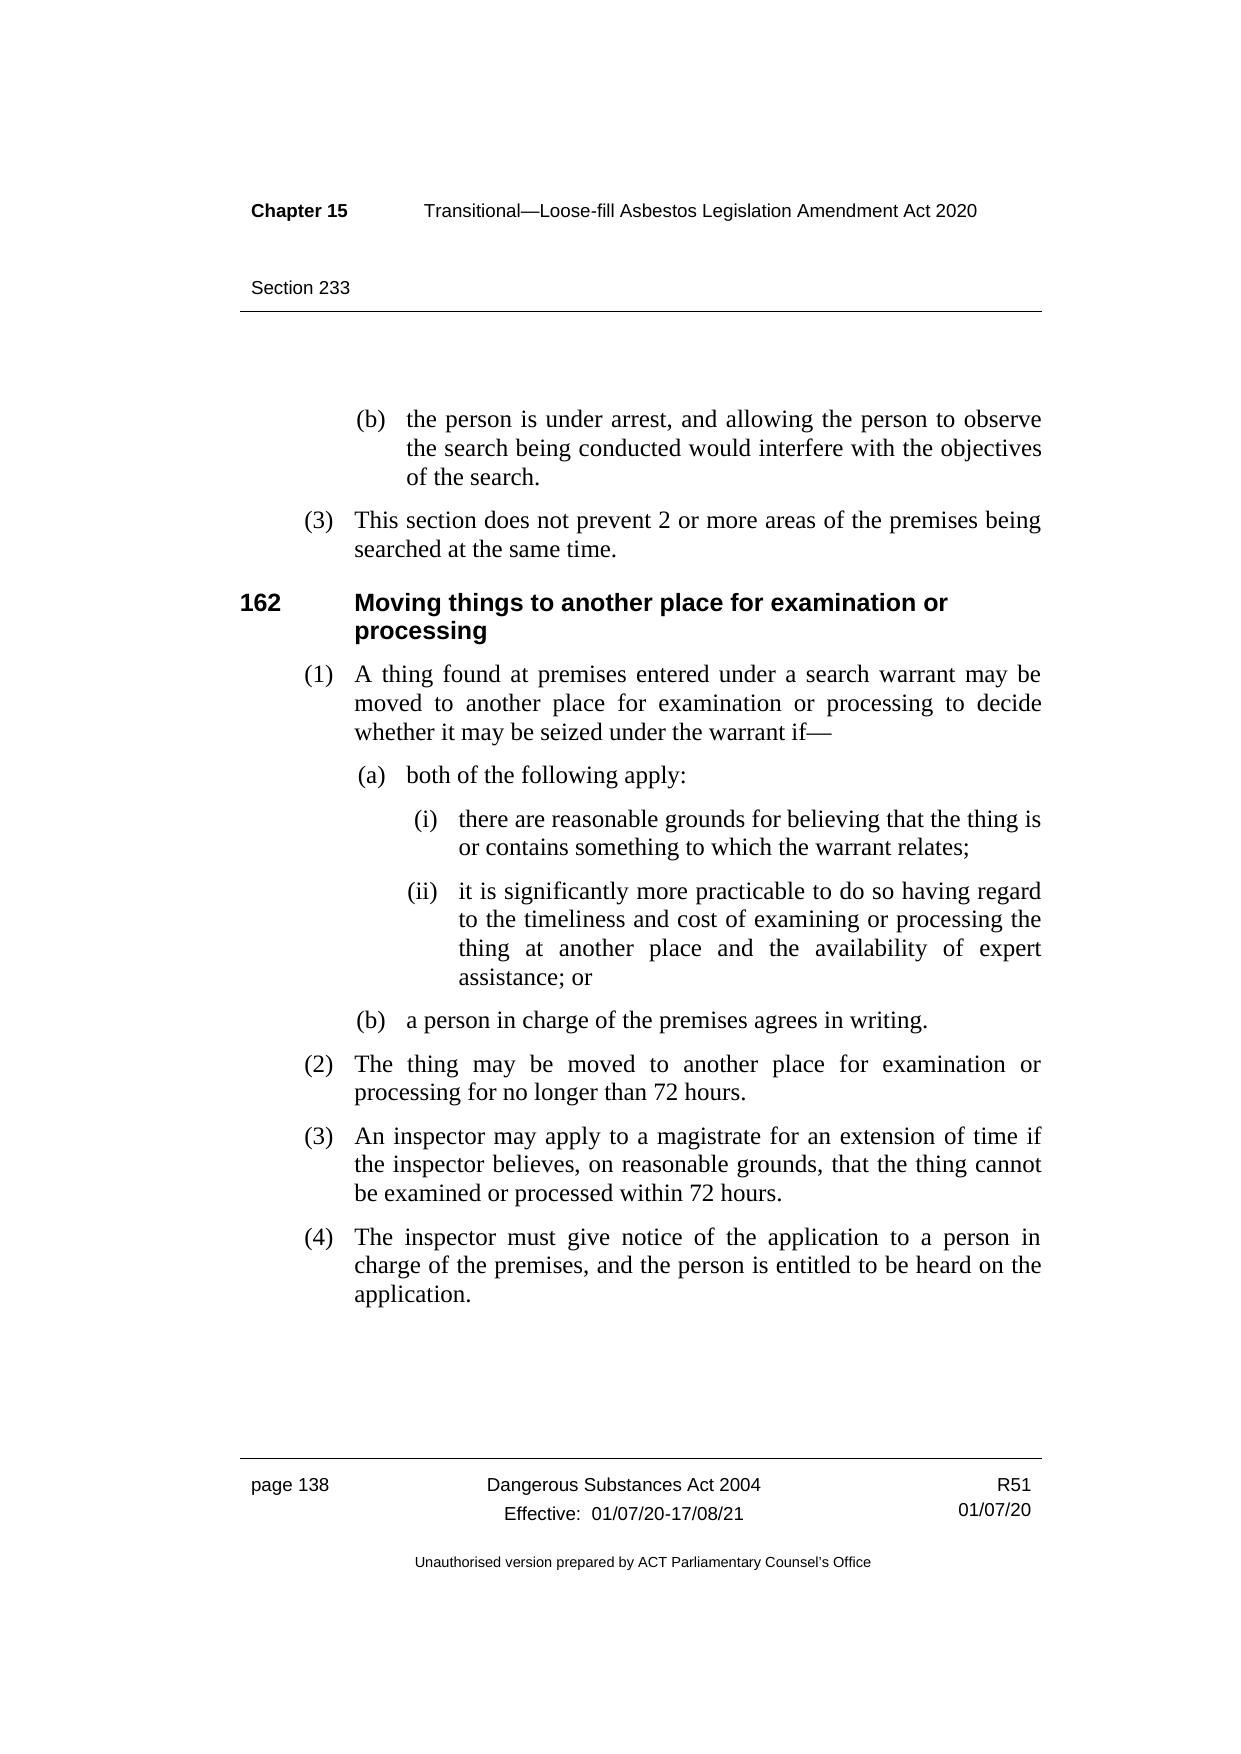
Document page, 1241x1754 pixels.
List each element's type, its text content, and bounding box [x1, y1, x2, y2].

text 162 Moving things to another place for examination or processing [239, 587, 1042, 645]
text (2) The thing may be moved to another place for examination or processing for no longer than 72 hours. [239, 1049, 1042, 1106]
text (3) An inspector may apply to a magistrate for an extension of time if the inspector believes, on reasonable grounds, that the thing cannot be examined or processed within 72 hours. [239, 1121, 1042, 1207]
text (i) there are reasonable grounds for believing that the thing is or contains something to which the warrant relates; [239, 804, 1042, 861]
text (b) a person in charge of the premises agrees in writing. [239, 1005, 1042, 1034]
text (b) the person is under arrest, and allowing the person to observe the search being conducted would interfere with the objectives of the search. [239, 404, 1042, 490]
text (a) both of the following apply: [239, 760, 1042, 789]
text (1) A thing found at premises entered under a search warrant may be moved to another place for examination or processing to decide whether it may be seized under the warrant if— [239, 659, 1042, 746]
text (3) This section does not prevent 2 or more areas of the premises being searched at the same time. [239, 505, 1042, 562]
text (4) The inspector must give notice of the application to a person in charge of the premises, and the person is entitled to be heard on the application. [239, 1222, 1042, 1308]
text (ii) it is significantly more practicable to do so having regard to the timeliness and cost of examining or processing the thing at another place and the availability of expert assistance; or [239, 876, 1042, 991]
